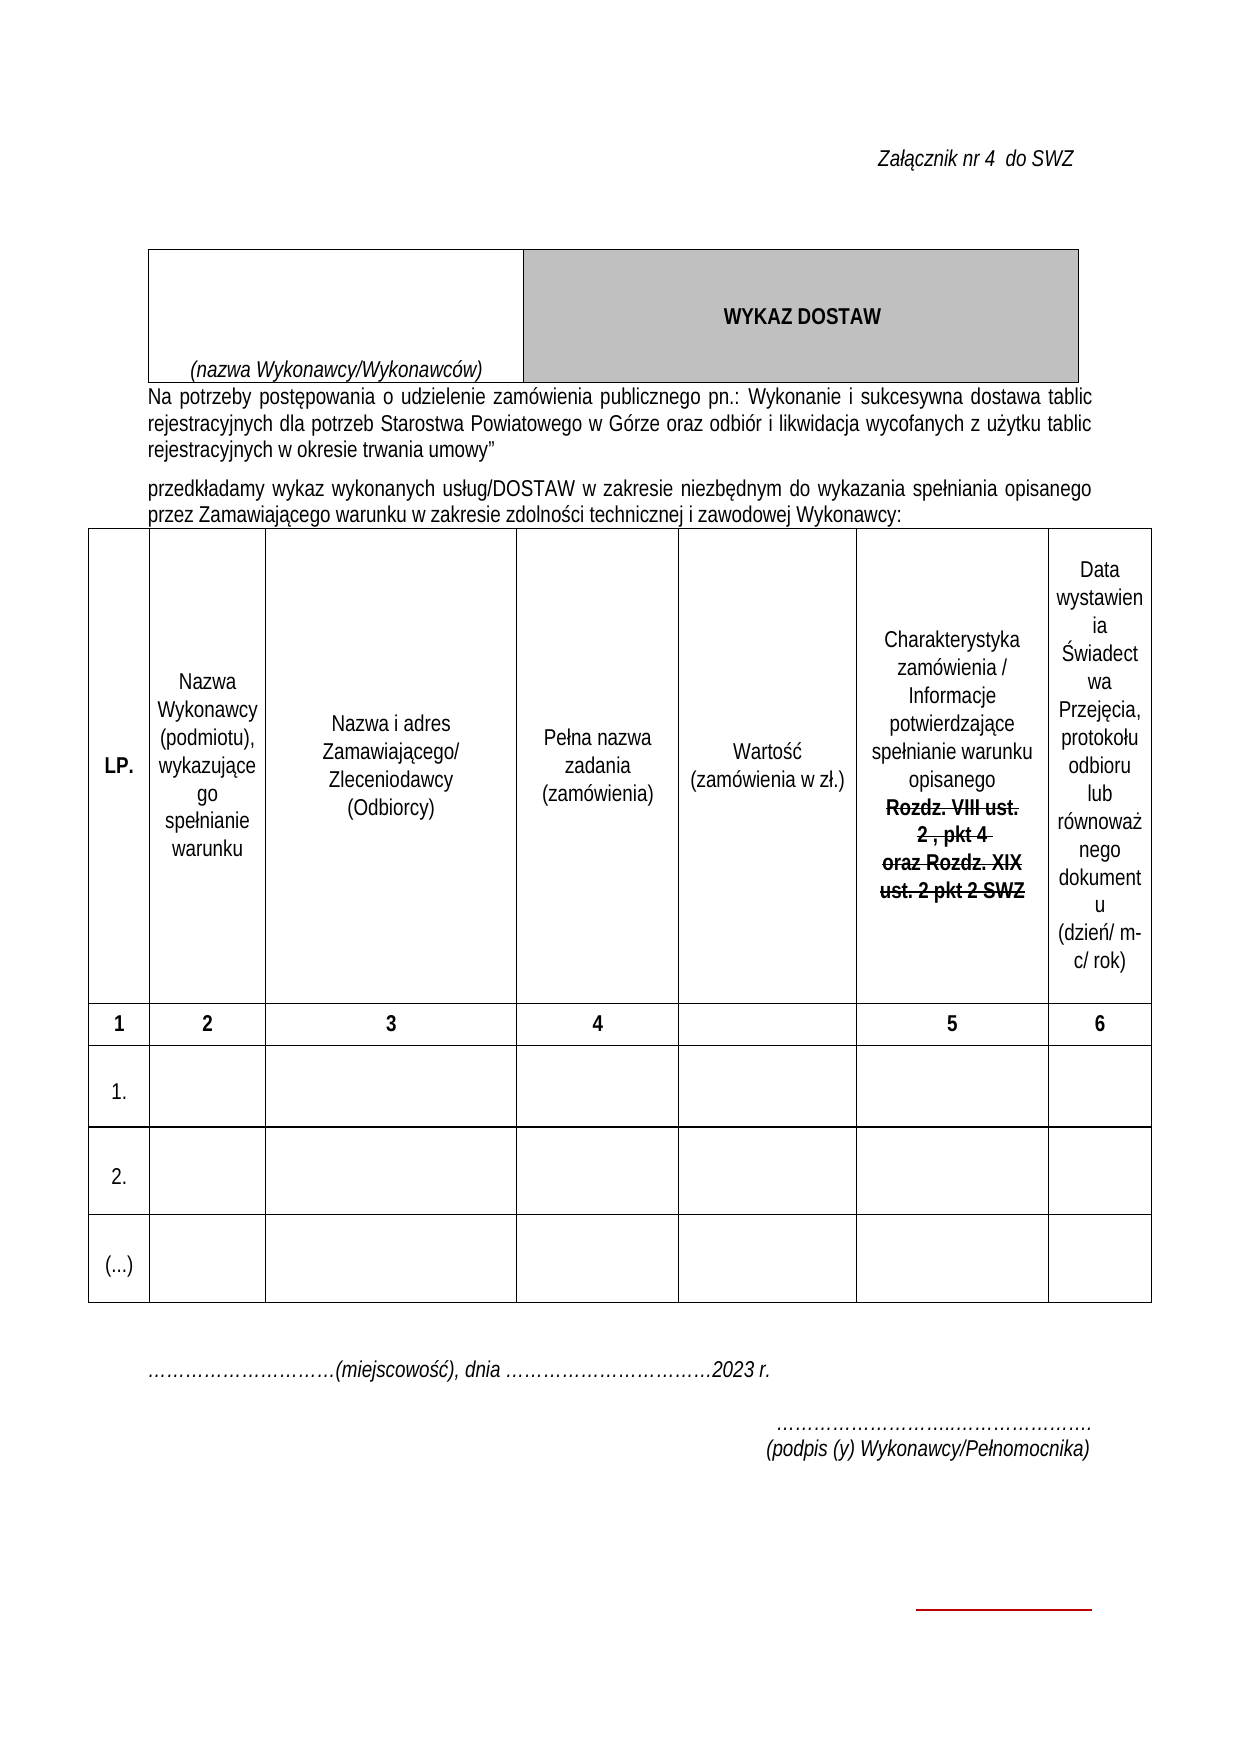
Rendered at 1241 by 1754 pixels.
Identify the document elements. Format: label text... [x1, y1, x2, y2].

table_cell 5 [857, 1004, 1048, 1044]
table_cell [266, 1046, 516, 1126]
table_cell 3 [266, 1004, 516, 1044]
table_cell [150, 1215, 265, 1302]
table_header Nazwa i adres Zamawiającego/ Zleceniodawcy (Odbiorcy) [266, 529, 516, 1003]
table_cell [857, 1046, 1048, 1126]
table_cell 4 [517, 1004, 678, 1044]
table_cell [266, 1128, 516, 1214]
table_cell [1049, 1046, 1151, 1126]
table_cell [1049, 1215, 1151, 1302]
table_cell [679, 1046, 856, 1126]
text (podpis (y) Wykonawcy/Pełnomocnika) [148, 1435, 1092, 1461]
text …………………………(miejscowość), dnia ……………………………2023 r. [148, 1356, 1092, 1382]
table_cell [679, 1215, 856, 1302]
text Załącznik nr 4 do SWZ [148, 144, 1092, 171]
table_header (nazwa Wykonawcy/Wykonawców) [149, 250, 523, 382]
table_cell [150, 1128, 265, 1214]
table_cell [857, 1128, 1048, 1214]
table_cell (...) [89, 1215, 149, 1302]
table_cell 2 [150, 1004, 265, 1044]
table_header Nazwa Wykonawcy (podmiotu), wykazującego spełnianie warunku [150, 529, 265, 1003]
table_cell [517, 1128, 678, 1214]
table_cell [517, 1215, 678, 1302]
text ………………………..…………………. [148, 1408, 1092, 1435]
table_header Pełna nazwa zadania (zamówienia) [517, 529, 678, 1003]
table_cell [1049, 1128, 1151, 1214]
table_header WYKAZ DOSTAW [524, 250, 1078, 382]
table_cell [517, 1046, 678, 1126]
table_header Charakterystyka zamówienia / Informacje potwierdzające spełnianie warunku opisanego Rozdz. VIII ust. 2 , pkt 4 oraz Rozdz. XIX ust. 2 pkt 2 SWZ [857, 529, 1048, 1003]
table_cell 2. [89, 1128, 149, 1214]
table_cell 1 [89, 1004, 149, 1044]
table_header Data wystawienia Świadectwa Przejęcia, protokołu odbioru lub równoważnego dokumentu (dzień/ m-c/ rok) [1049, 529, 1151, 1003]
table_header LP. [89, 529, 149, 1003]
table_cell 1. [89, 1046, 149, 1126]
table_cell [266, 1215, 516, 1302]
table_cell [679, 1128, 856, 1214]
table_cell 6 [1049, 1004, 1151, 1044]
table_cell [679, 1004, 856, 1044]
table_header Wartość (zamówienia w zł.) [679, 529, 856, 1003]
table_cell [150, 1046, 265, 1126]
text przedkładamy wykaz wykonanych usług/DOSTAW w zakresie niezbędnym do wykazania spełniania opisanego przez Zamawiającego warunku w zakresie zdolności technicznej i zawodowej Wykonawcy: [148, 475, 1092, 527]
table_cell [857, 1215, 1048, 1302]
text Na potrzeby postępowania o udzielenie zamówienia publicznego pn.: Wykonanie i sukcesywna dostawa tablic rejestracyjnych dla potrzeb Starostwa Powiatowego w Górze oraz odbiór i likwidacja wycofanych z użytku tablic rejestracyjnych w okresie trwania umowy” [148, 383, 1092, 462]
